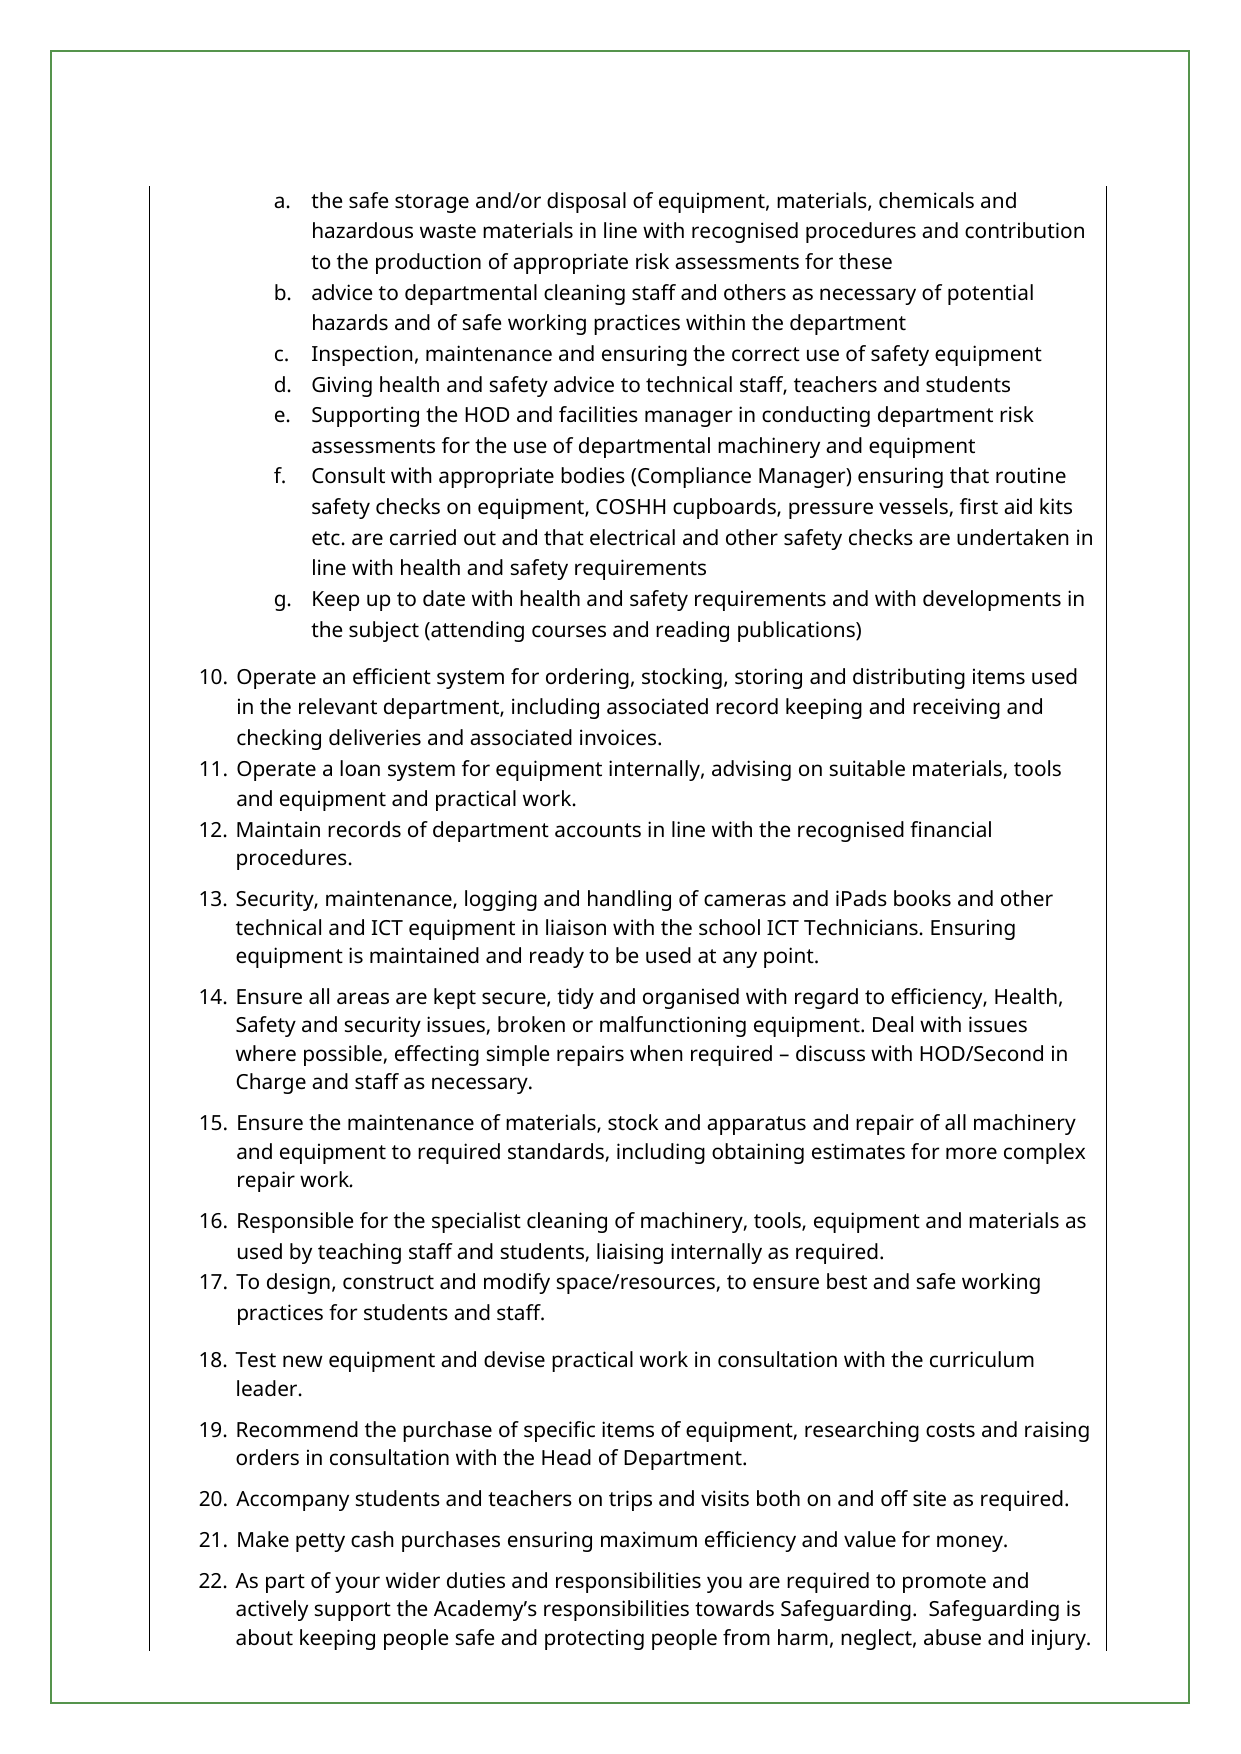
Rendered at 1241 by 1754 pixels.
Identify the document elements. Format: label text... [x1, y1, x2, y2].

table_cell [150, 186, 1106, 662]
table_cell Test new equipment and devise practical work in consultation with the curriculum leader. [150, 1345, 1106, 1415]
table_cell Ensure the maintenance of materials, stock and apparatus and repair of all machinery and equipment to required standards, including obtaining estimates for more complex repair work. Responsible for the specialist cleaning of machinery, tools, equipment and materials as used by teaching staff and students, liaising internally as required. To design, construct and modify space/resources, to ensure best and safe working practices for students and staff. [150, 1109, 1106, 1345]
table_cell Operate an efficient system for ordering, stocking, storing and distributing items used in the relevant department, including associated record keeping and receiving and checking deliveries and associated invoices. Operate a loan system for equipment internally, advising on suitable materials, tools and equipment and practical work. Maintain records of department accounts in line with the recognised financial procedures. [150, 662, 1106, 884]
table_cell Security, maintenance, logging and handling of cameras and iPads books and other technical and ICT equipment in liaison with the school ICT Technicians. Ensuring equipment is maintained and ready to be used at any point. [150, 884, 1106, 982]
table_cell Ensure all areas are kept secure, tidy and organised with regard to efficiency, Health, Safety and security issues, broken or malfunctioning equipment. Deal with issues where possible, effecting simple repairs when required – discuss with HOD/Second in Charge and staff as necessary. [150, 982, 1106, 1108]
table_cell Recommend the purchase of specific items of equipment, researching costs and raising orders in consultation with the Head of Department. [150, 1415, 1106, 1484]
table_cell Accompany students and teachers on trips and visits both on and off site as required. Make petty cash purchases ensuring maximum efficiency and value for money. [150, 1484, 1106, 1566]
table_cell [150, 1566, 1106, 1651]
